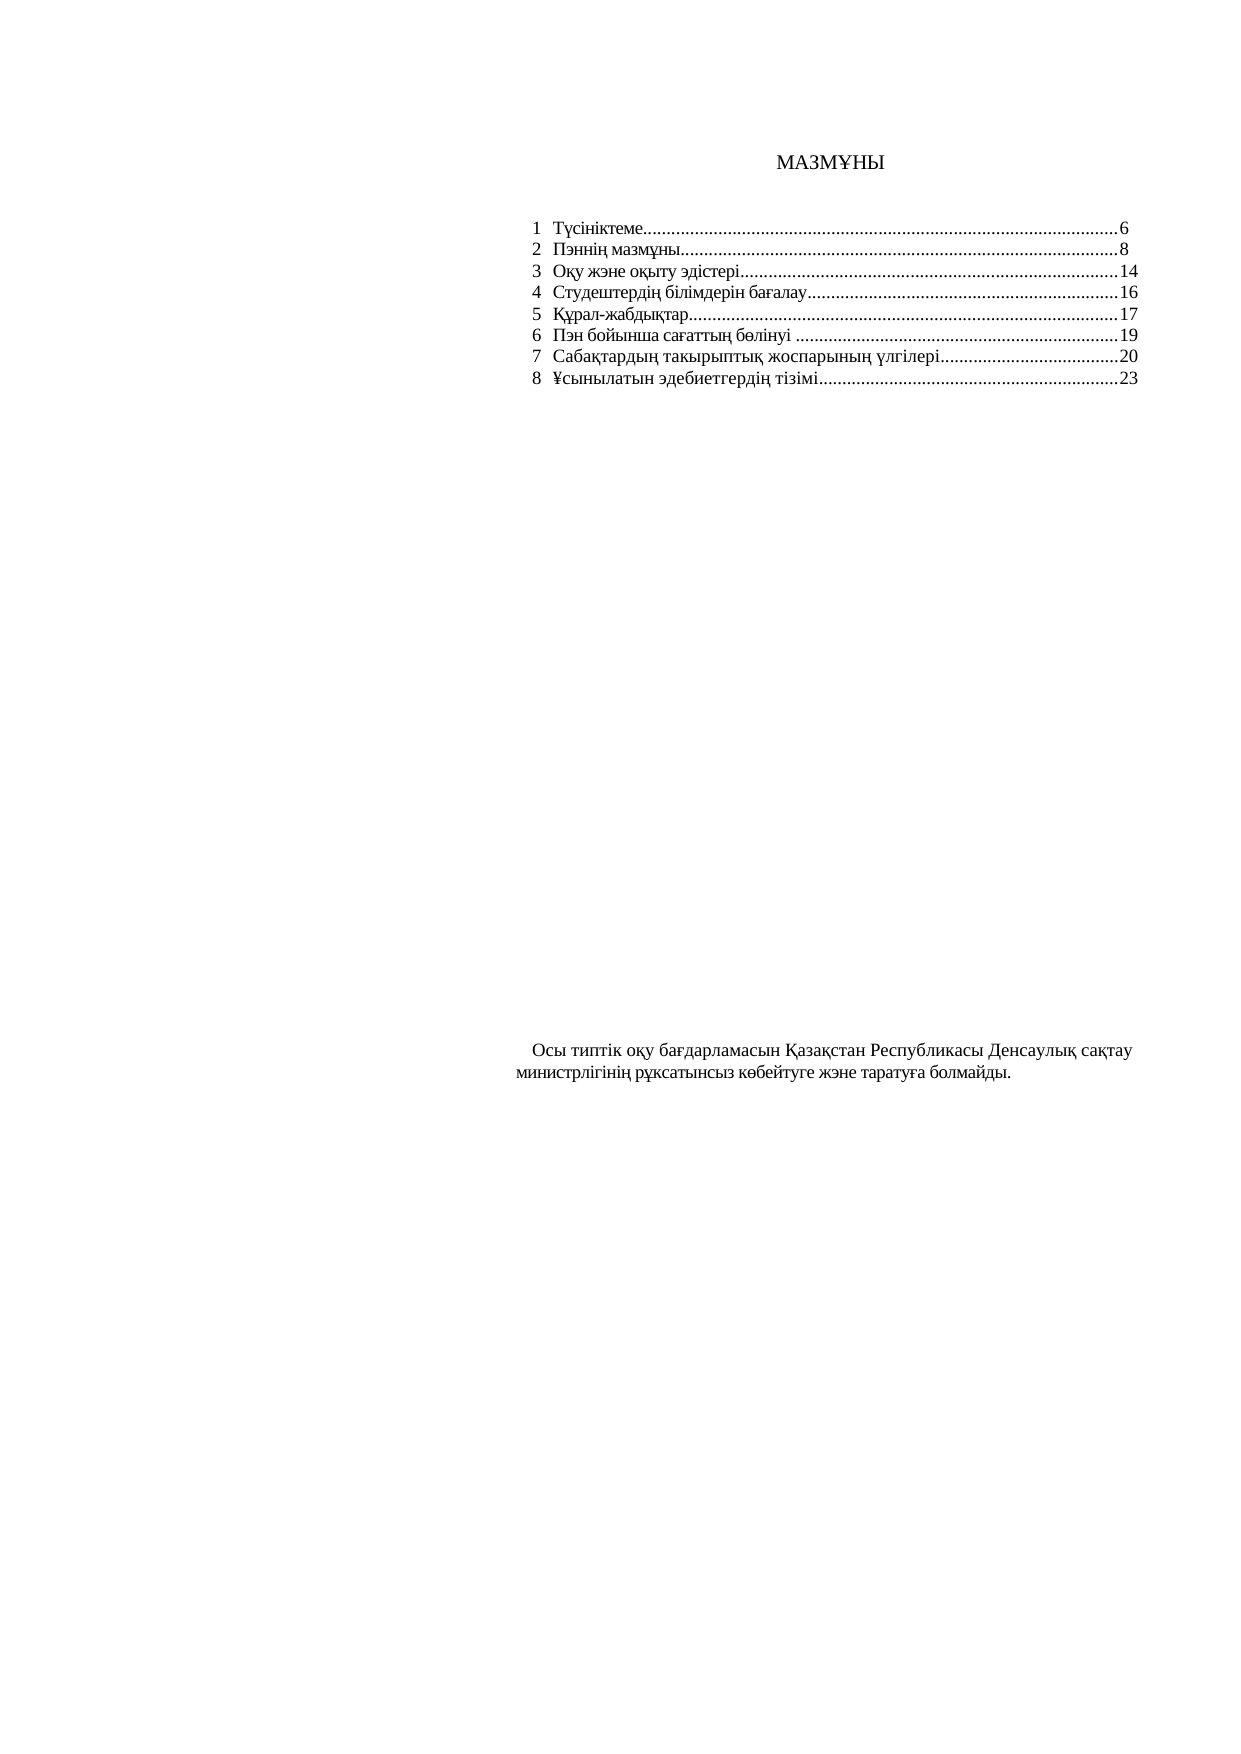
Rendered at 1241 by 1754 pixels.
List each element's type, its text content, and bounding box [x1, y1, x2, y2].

text МАЗМҰНЫ [516, 150, 1145, 174]
text Осы типтік оқу бағдарламасын Қазақстан Республикасы Денсаулық сақтау министрлігінің рұксатынсыз көбейтуге жэне таратуға болмайды. [516, 1039, 1145, 1083]
list Түсініктеме 6 [532, 217, 1145, 238]
list Оқу жэне оқыту эдістері 14 [532, 260, 1145, 281]
list Пэннің мазмұны 8 [532, 238, 1145, 260]
list Студештердің білімдерін бағалау 16 [532, 281, 1145, 303]
list Пэн бойынша сағаттың бөлінуі 19 [532, 324, 1145, 346]
list Сабақтардың такырыптық жоспарының үлгілері 20 [532, 346, 1145, 367]
list Құрал-жабдықтар 17 [532, 303, 1145, 324]
list ¥сынылатын эдебиетгердің тізімі 23 [532, 367, 1145, 389]
